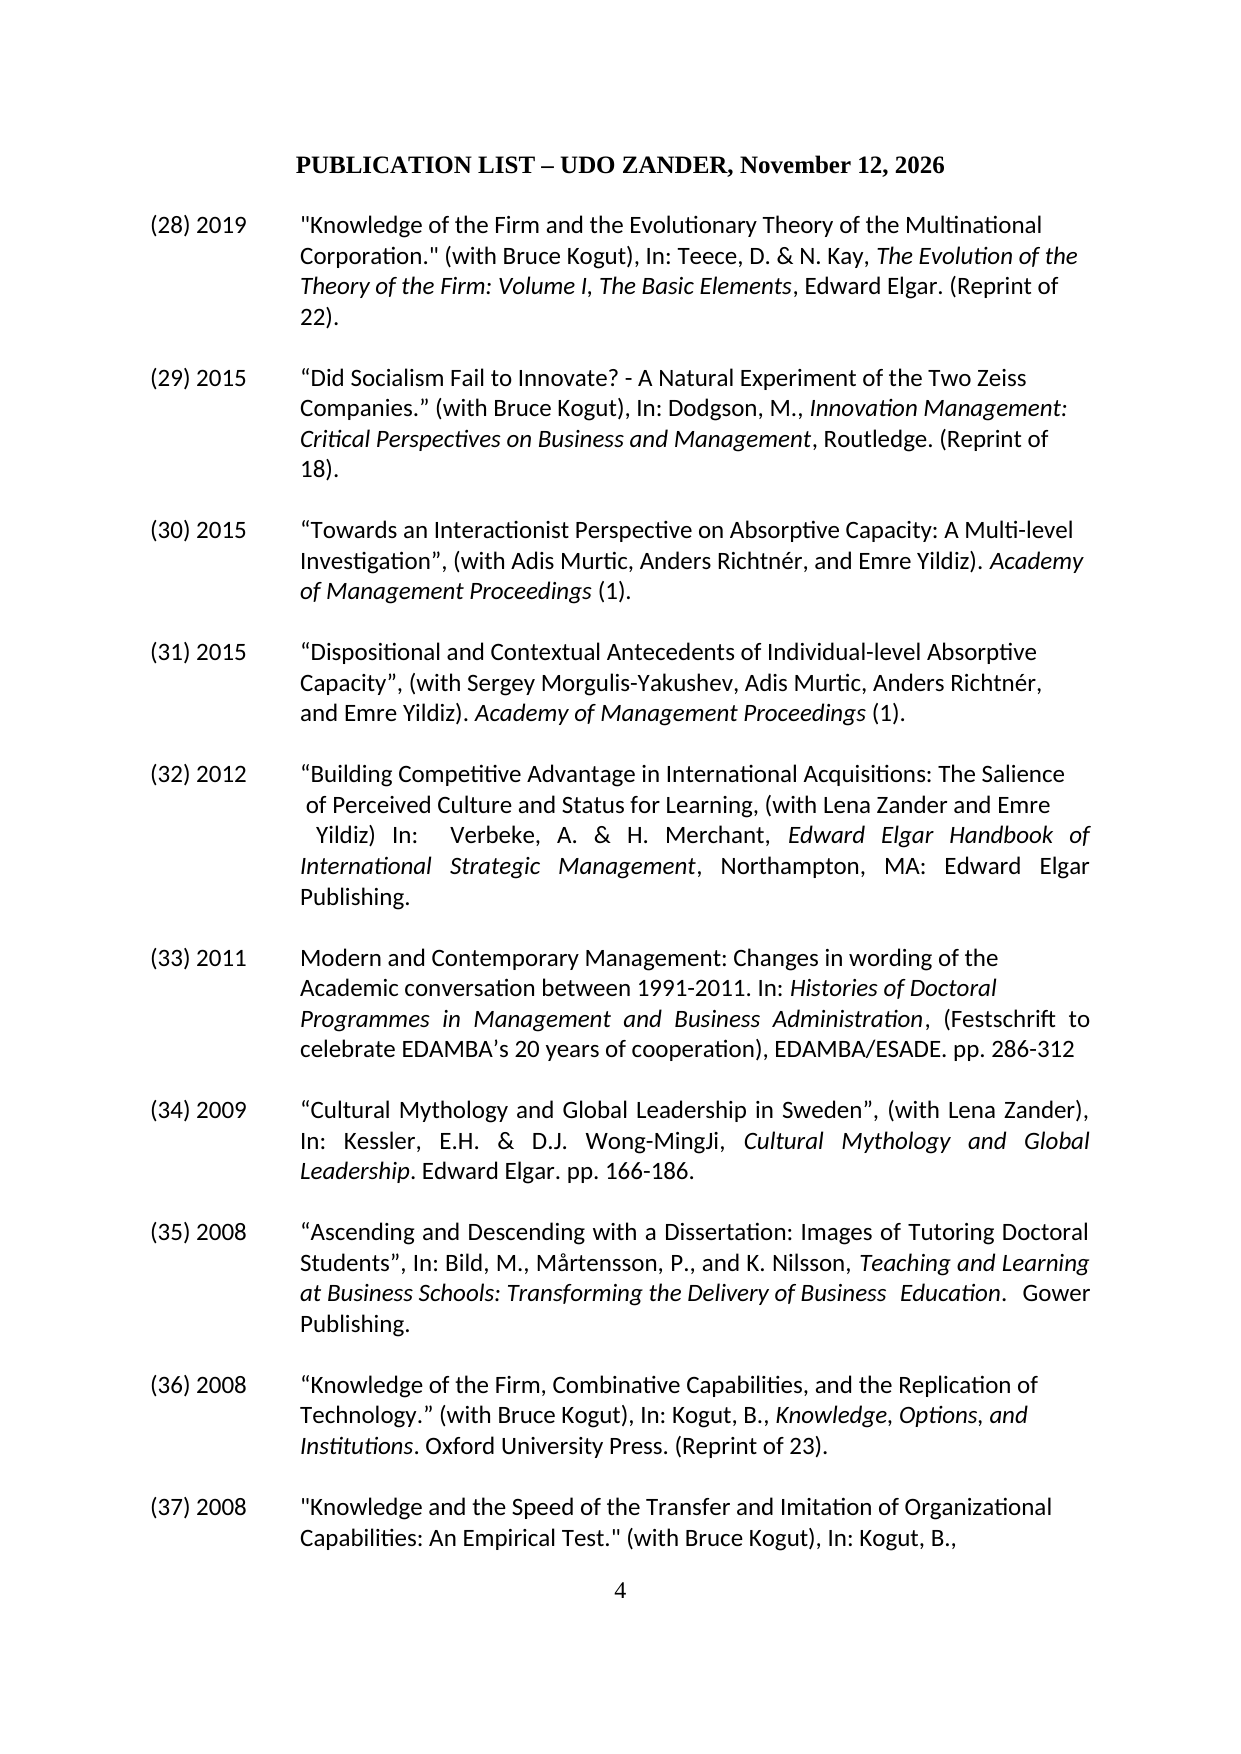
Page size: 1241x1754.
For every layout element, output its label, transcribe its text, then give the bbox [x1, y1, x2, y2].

text of Management Proceedings (1). [150, 576, 1090, 606]
text Institutions. Oxford University Press. (Reprint of 23). [150, 1430, 1090, 1461]
text and Emre Yildiz). Academy of Management Proceedings (1). [225, 698, 1090, 728]
text Critical Perspectives on Business and Management, Routledge. (Reprint of [150, 423, 1090, 453]
text 22). [150, 301, 1090, 331]
text (28) 2019 "Knowledge of the Firm and the Evolutionary Theory of the Multinational [150, 209, 1090, 240]
text Theory of the Firm: Volume I, The Basic Elements, Edward Elgar. (Reprint of [150, 270, 1090, 301]
text Programmes in Management and Business Administration, (Festschrift to celebrate EDAMBA’s 20 years of cooperation), EDAMBA/ESADE. pp. 286-312 [300, 1003, 1090, 1064]
text Companies.” (with Bruce Kogut), In: Dodgson, M., Innovation Management: [150, 392, 1090, 423]
text (29) 2015 “Did Socialism Fail to Innovate? - A Natural Experiment of the Two Zeiss [150, 362, 1090, 392]
text (37) 2008 "Knowledge and the Speed of the Transfer and Imitation of Organizational [150, 1491, 1090, 1522]
text of Perceived Culture and Status for Learning, (with Lena Zander and Emre [225, 789, 1090, 820]
text Investigation”, (with Adis Murtic, Anders Richtnér, and Emre Yildiz). Academy [150, 545, 1090, 576]
text Technology.” (with Bruce Kogut), In: Kogut, B., Knowledge, Options, and [150, 1399, 1090, 1430]
text (34) 2009 “Cultural Mythology and Global Leadership in Sweden”, (with Lena Zander), In: Kessler, E.H. & D.J. Wong-MingJi, Cultural Mythology and Global Leadership. Edward Elgar. pp. 166-186. [150, 1094, 1090, 1186]
text (30) 2015 “Towards an Interactionist Perspective on Absorptive Capacity: A Multi-level [150, 514, 1090, 545]
text Capabilities: An Empirical Test." (with Bruce Kogut), In: Kogut, B., [150, 1522, 1090, 1552]
text Yildiz) In: Verbeke, A. & H. Merchant, Edward Elgar Handbook of International Strategic Management, Northampton, MA: Edward Elgar Publishing. [300, 820, 1090, 911]
text Capacity”, (with Sergey Morgulis-Yakushev, Adis Murtic, Anders Richtnér, [225, 667, 1090, 698]
text Academic conversation between 1991-2011. In: Histories of Doctoral [225, 972, 1090, 1003]
text 18). [150, 453, 1090, 484]
text Corporation." (with Bruce Kogut), In: Teece, D. & N. Kay, The Evolution of the [150, 240, 1090, 270]
text (32) 2012 “Building Competitive Advantage in International Acquisitions: The Salience [150, 759, 1090, 789]
text (36) 2008 “Knowledge of the Firm, Combinative Capabilities, and the Replication of [150, 1369, 1090, 1399]
text (31) 2015 “Dispositional and Contextual Antecedents of Individual-level Absorptive [150, 637, 1090, 667]
text (35) 2008 “Ascending and Descending with a Dissertation: Images of Tutoring Doctoral Students”, In: Bild, M., Mårtensson, P., and K. Nilsson, Teaching and Learning at Business Schools: Transforming the Delivery of Business Education. Gower Publishing. [150, 1216, 1090, 1338]
text (33) 2011 Modern and Contemporary Management: Changes in wording of the [150, 942, 1090, 972]
